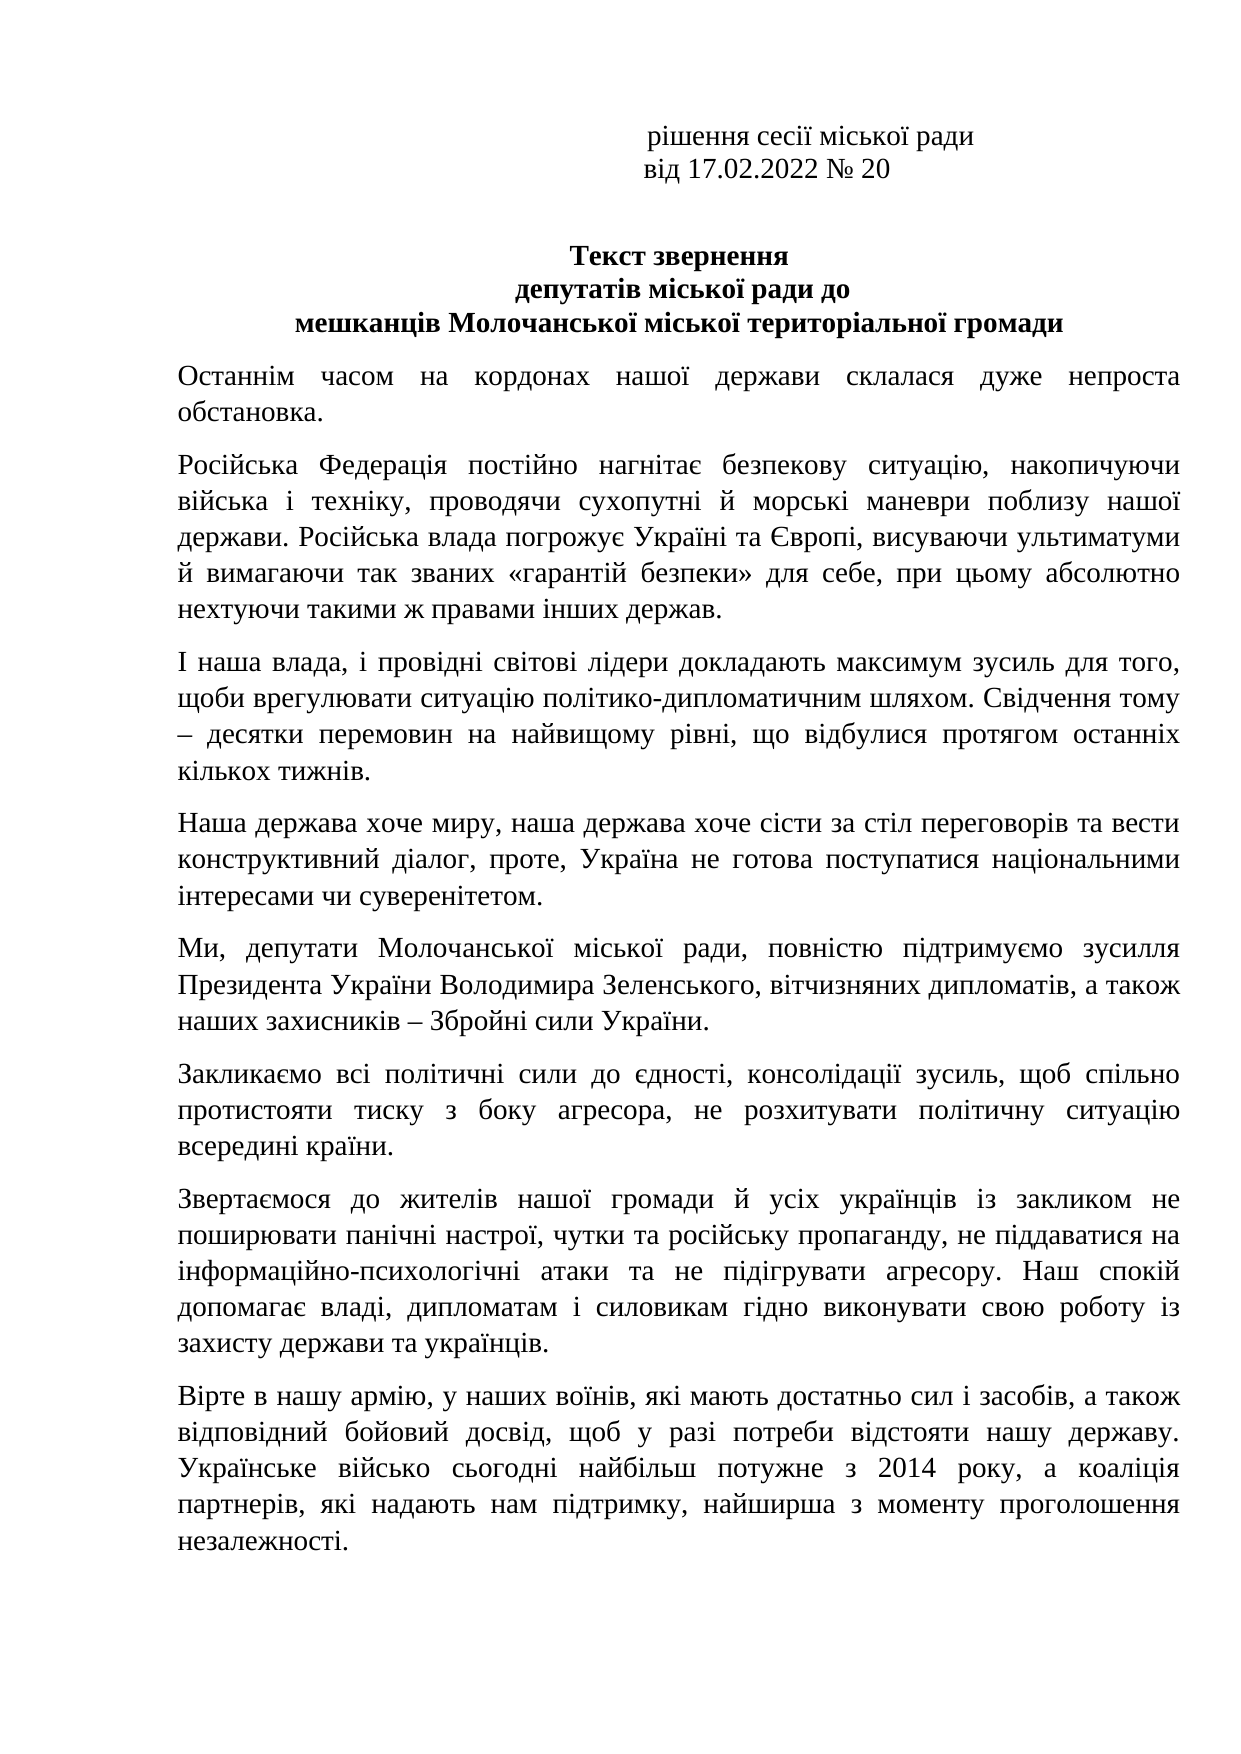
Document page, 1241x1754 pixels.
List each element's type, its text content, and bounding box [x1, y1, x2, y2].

text Російська Федерація постійно нагнітає безпекову ситуацію, накопичуючи війська і техніку, проводячи сухопутні й морські маневри поблизу нашої держави. Російська влада погрожує Україні та Європі, висуваючи ультиматуми й вимагаючи так званих «гарантій безпеки» для себе, при цьому абсолютно нехтуючи такими ж правами інших держав. [177, 447, 1181, 625]
text Ми, депутати Молочанської міської ради, повністю підтримуємо зусилля Президента України Володимира Зеленського, вітчизняних дипломатів, а також наших захисників – Збройні сили України. [177, 931, 1181, 1036]
text Звертаємося до жителів нашої громади й усіх українців із закликом не поширювати панічні настрої, чутки та російську пропаганду, не піддаватися на інформаційно-психологічні атаки та не підігрувати агресору. Наш спокій допомагає владі, дипломатам і силовикам гідно виконувати свою роботу із захисту держави та українців. [177, 1181, 1181, 1359]
text рішення сесії міської ради [177, 118, 1181, 152]
text Наша держава хоче миру, наша держава хоче сісти за стіл переговорів та вести конструктивний діалог, проте, Україна не готова поступатися національними інтересами чи суверенітетом. [177, 806, 1181, 911]
text Останнім часом на кордонах нашої держави склалася дуже непроста обстановка. [177, 358, 1181, 428]
text від 17.02.2022 № 20 [177, 152, 1181, 185]
text Закликаємо всі політичні сили до єдності, консолідації зусиль, щоб спільно протистояти тиску з боку агресора, не розхитувати політичну ситуацію всередині країни. [177, 1056, 1181, 1162]
text І наша влада, і провідні світові лідери докладають максимум зусиль для того, щоби врегулювати ситуацію політико-дипломатичним шляхом. Свідчення тому – десятки перемовин на найвищому рівні, що відбулися протягом останніх кількох тижнів. [177, 644, 1181, 786]
text мешканців Молочанської міської територіальної громади [177, 305, 1181, 339]
text депутатів міської ради до [177, 272, 1181, 305]
text Вірте в нашу армію, у наших воїнів, які мають достатньо сил і засобів, а також відповідний бойовий досвід, щоб у разі потреби відстояти нашу державу. Українське військо сьогодні найбільш потужне з 2014 року, а коаліція партнерів, які надають нам підтримку, найширша з моменту проголошення незалежності. [177, 1378, 1181, 1556]
text Текст звернення [177, 238, 1181, 272]
